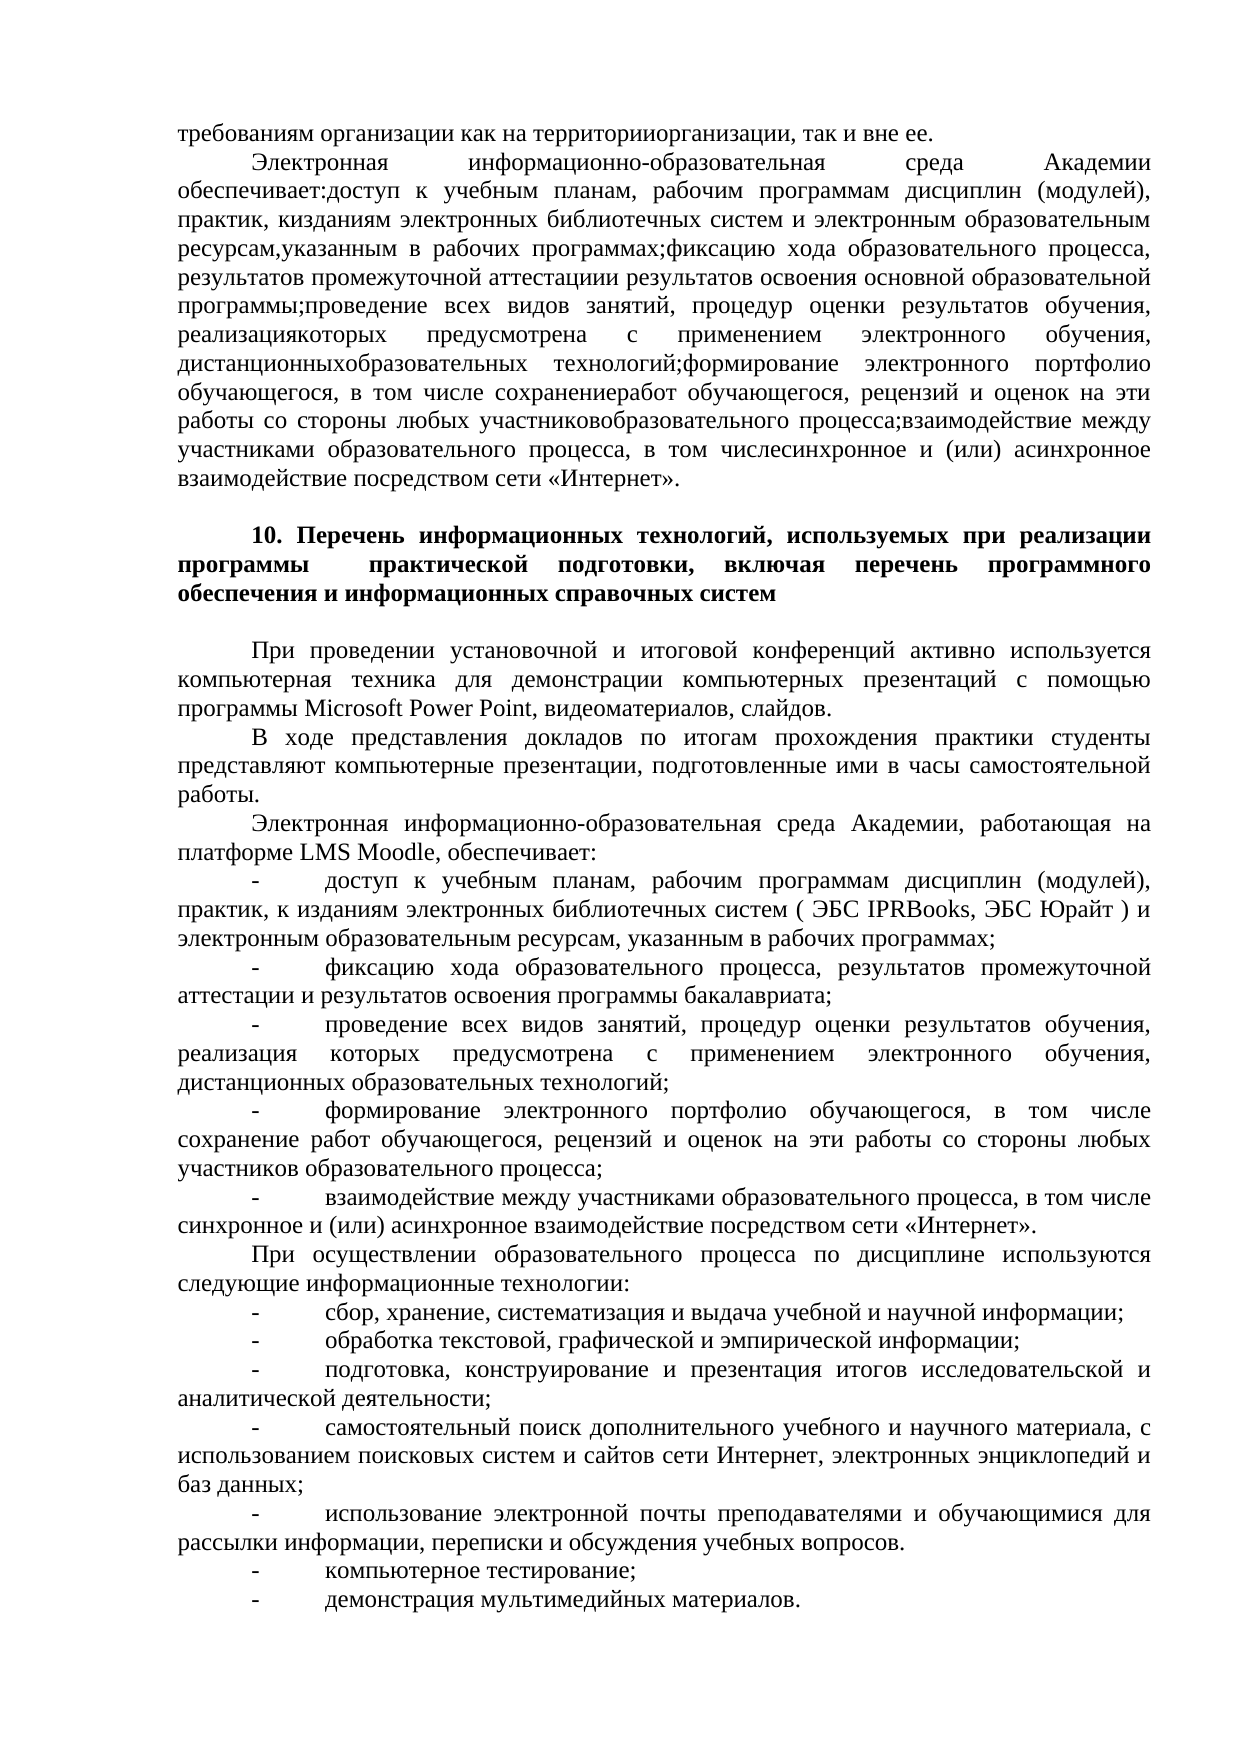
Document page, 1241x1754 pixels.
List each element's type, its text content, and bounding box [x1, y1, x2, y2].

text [177, 118, 1152, 147]
text - проведение всех видов занятий, процедур оценки результатов обучения, реализация которых предусмотрена с применением электронного обучения, дистанционных образовательных технологий; [177, 1009, 1152, 1096]
text - взаимодействие между участниками образовательного процесса, в том числе синхронное и (или) асинхронное взаимодействие посредством сети «Интернет». [177, 1182, 1152, 1239]
text При проведении установочной и итоговой конференций активно используется компьютерная техника для демонстрации компьютерных презентаций с помощью программы Microsoft Power Point, видеоматериалов, слайдов. [177, 636, 1152, 722]
text 10. Перечень информационных технологий, используемых при реализации программы практической подготовки, включая перечень программного обеспечения и информационных справочных систем [177, 521, 1152, 607]
text - сбор, хранение, систематизация и выдача учебной и научной информации; [177, 1297, 1152, 1326]
text Электронная информационно-образовательная среда Академии, работающая на платформе LMS Moodle, обеспечивает: [177, 808, 1152, 866]
text В ходе представления докладов по итогам прохождения практики студенты представляют компьютерные презентации, подготовленные ими в часы самостоятельной работы. [177, 722, 1152, 808]
text - обработка текстовой, графической и эмпирической информации; [177, 1326, 1152, 1354]
text - подготовка, конструирование и презентация итогов исследовательской и аналитической деятельности; [177, 1354, 1152, 1412]
text Электронная информационно-образовательная среда Академии обеспечивает:доступ к учебным планам, рабочим программам дисциплин (модулей), практик, кизданиям электронных библиотечных систем и электронным образовательным ресурсам,указанным в рабочих программах;фиксацию хода образовательного процесса, результатов промежуточной аттестациии результатов освоения основной образовательной программы;проведение всех видов занятий, процедур оценки результатов обучения, реализациякоторых предусмотрена с применением электронного обучения, дистанционныхобразовательных технологий;формирование электронного портфолио обучающегося, в том числе сохранениеработ обучающегося, рецензий и оценок на эти работы со стороны любых участниковобразовательного процесса;взаимодействие между участниками образовательного процесса, в том числесинхронное и (или) асинхронное взаимодействие посредством сети «Интернет». [177, 147, 1152, 492]
text - доступ к учебным планам, рабочим программам дисциплин (модулей), практик, к изданиям электронных библиотечных систем ( ЭБС IPRBooks, ЭБС Юрайт ) и электронным образовательным ресурсам, указанным в рабочих программах; [177, 866, 1152, 952]
text - самостоятельный поиск дополнительного учебного и научного материала, с использованием поисковых систем и сайтов сети Интернет, электронных энциклопедий и баз данных; [177, 1412, 1152, 1498]
text При осуществлении образовательного процесса по дисциплине используются следующие информационные технологии: [177, 1239, 1152, 1297]
text - использование электронной почты преподавателями и обучающимися для рассылки информации, переписки и обсуждения учебных вопросов. [177, 1498, 1152, 1556]
text - компьютерное тестирование; [177, 1556, 1152, 1584]
text - формирование электронного портфолио обучающегося, в том числе сохранение работ обучающегося, рецензий и оценок на эти работы со стороны любых участников образовательного процесса; [177, 1096, 1152, 1182]
text - фиксацию хода образовательного процесса, результатов промежуточной аттестации и результатов освоения программы бакалавриата; [177, 952, 1152, 1009]
text - демонстрация мультимедийных материалов. [177, 1584, 1152, 1613]
